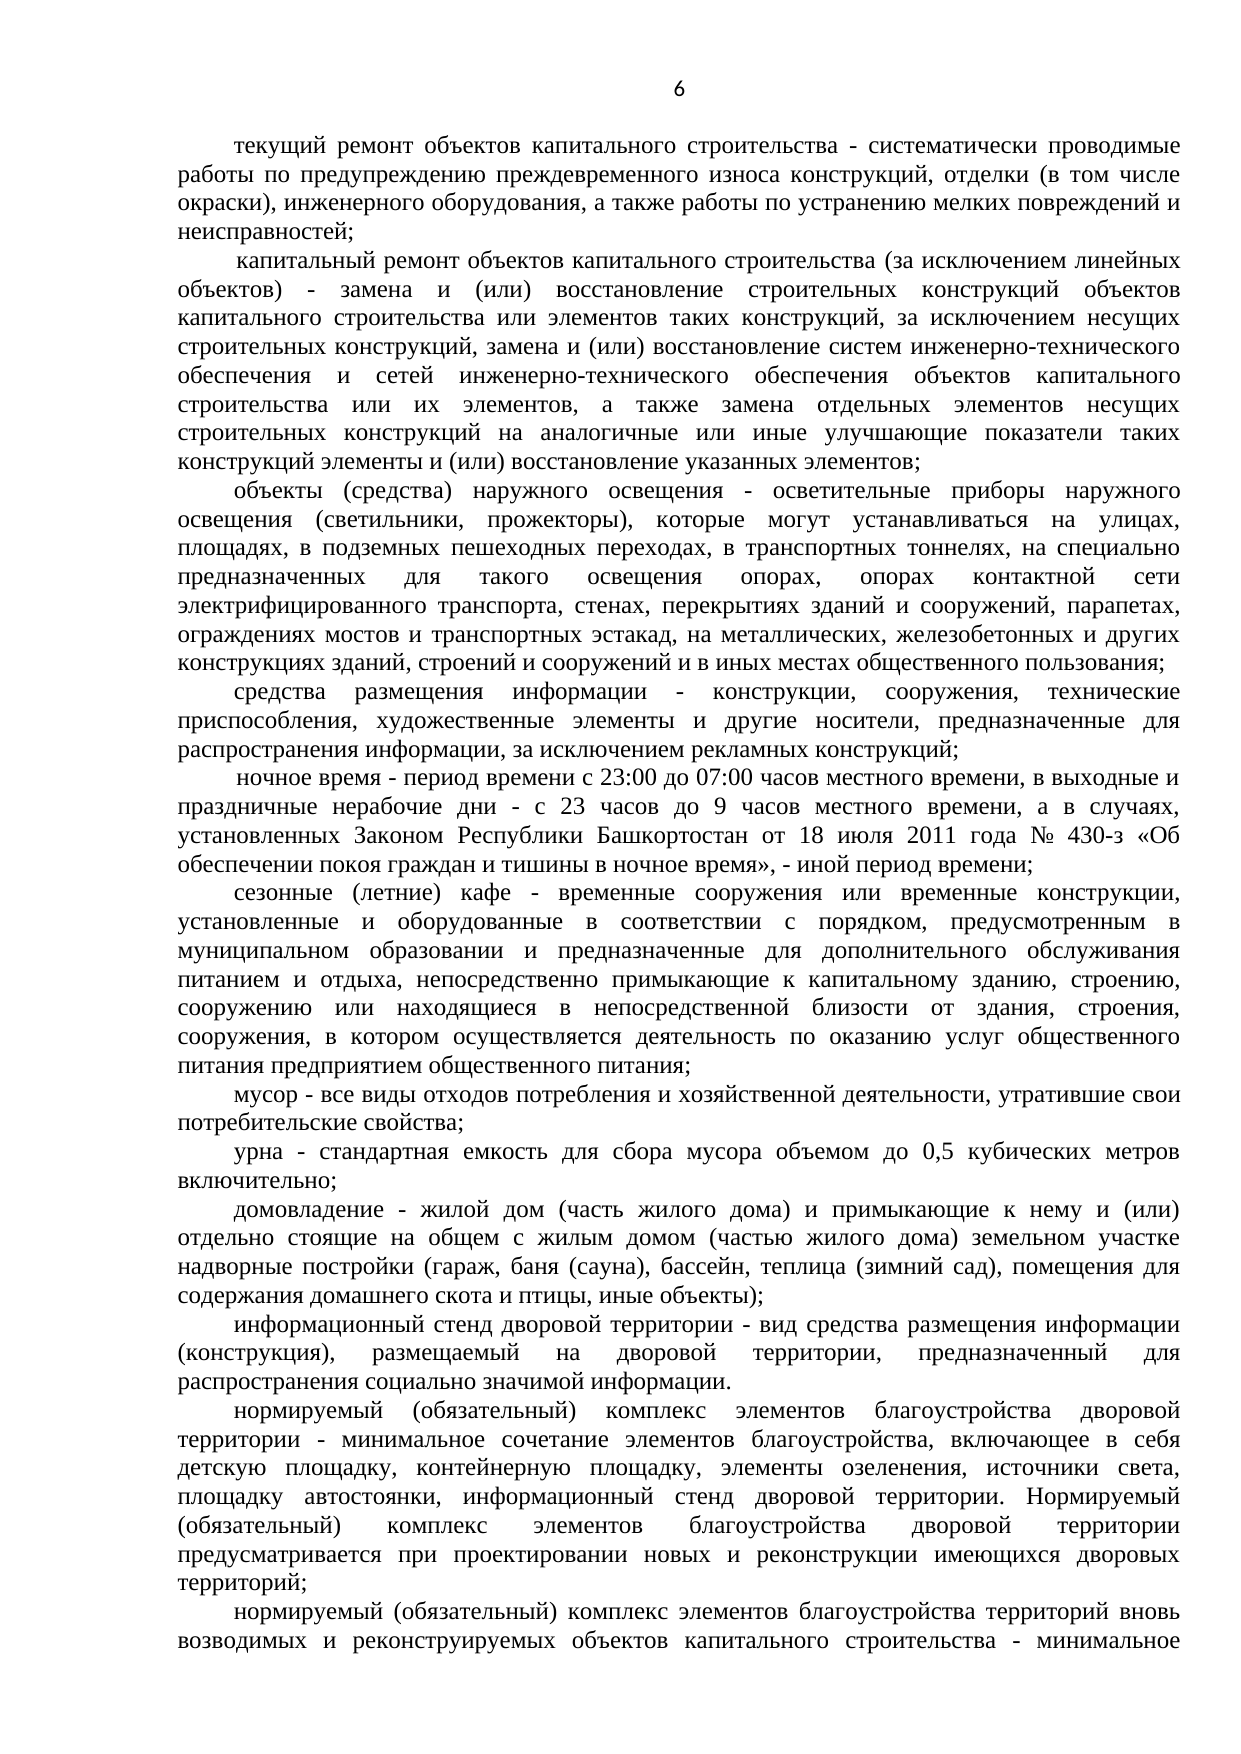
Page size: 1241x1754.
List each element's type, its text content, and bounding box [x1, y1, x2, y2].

text средства размещения информации - конструкции, сооружения, технические приспособления, художественные элементы и другие носители, предназначенные для распространения информации, за исключением рекламных конструкций; [177, 676, 1181, 762]
text урна - стандартная емкость для сбора мусора объемом до 0,5 кубических метров включительно; [177, 1136, 1181, 1194]
text нормируемый (обязательный) комплекс элементов благоустройства дворовой территории - минимальное сочетание элементов благоустройства, включающее в себя детскую площадку, контейнерную площадку, элементы озеленения, источники света, площадку автостоянки, информационный стенд дворовой территории. Нормируемый (обязательный) комплекс элементов благоустройства дворовой территории предусматривается при проектировании новых и реконструкции имеющихся дворовых территорий; [177, 1395, 1181, 1596]
text капитальный ремонт объектов капитального строительства (за исключением линейных объектов) - замена и (или) восстановление строительных конструкций объектов капитального строительства или элементов таких конструкций, за исключением несущих строительных конструкций, замена и (или) восстановление систем инженерно-технического обеспечения и сетей инженерно-технического обеспечения объектов капитального строительства или их элементов, а также замена отдельных элементов несущих строительных конструкций на аналогичные или иные улучшающие показатели таких конструкций элементы и (или) восстановление указанных элементов; [177, 245, 1181, 475]
text сезонные (летние) кафе - временные сооружения или временные конструкции, установленные и оборудованные в соответствии с порядком, предусмотренным в муниципальном образовании и предназначенные для дополнительного обслуживания питанием и отдыха, непосредственно примыкающие к капитальному зданию, строению, сооружению или находящиеся в непосредственной близости от здания, строения, сооружения, в котором осуществляется деятельность по оказанию услуг общественного питания предприятием общественного питания; [177, 877, 1181, 1079]
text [177, 1596, 1181, 1654]
text объекты (средства) наружного освещения - осветительные приборы наружного освещения (светильники, прожекторы), которые могут устанавливаться на улицах, площадях, в подземных пешеходных переходах, в транспортных тоннелях, на специально предназначенных для такого освещения опорах, опорах контактной сети электрифицированного транспорта, стенах, перекрытиях зданий и сооружений, парапетах, ограждениях мостов и транспортных эстакад, на металлических, железобетонных и других конструкциях зданий, строений и сооружений и в иных местах общественного пользования; [177, 475, 1181, 676]
text домовладение - жилой дом (часть жилого дома) и примыкающие к нему и (или) отдельно стоящие на общем с жилым домом (частью жилого дома) земельном участке надворные постройки (гараж, баня (сауна), бассейн, теплица (зимний сад), помещения для содержания домашнего скота и птицы, иные объекты); [177, 1194, 1181, 1309]
text ночное время - период времени с 23:00 до 07:00 часов местного времени, в выходные и праздничные нерабочие дни - с 23 часов до 9 часов местного времени, а в случаях, установленных Законом Республики Башкортостан от 18 июля 2011 года № 430-з «Об обеспечении покоя граждан и тишины в ночное время», - иной период времени; [177, 762, 1181, 877]
text информационный стенд дворовой территории - вид средства размещения информации (конструкция), размещаемый на дворовой территории, предназначенный для распространения социально значимой информации. [177, 1309, 1181, 1395]
text мусор - все виды отходов потребления и хозяйственной деятельности, утратившие свои потребительские свойства; [177, 1079, 1181, 1136]
text текущий ремонт объектов капитального строительства - систематически проводимые работы по предупреждению преждевременного износа конструкций, отделки (в том числе окраски), инженерного оборудования, а также работы по устранению мелких повреждений и неисправностей; [177, 130, 1181, 245]
